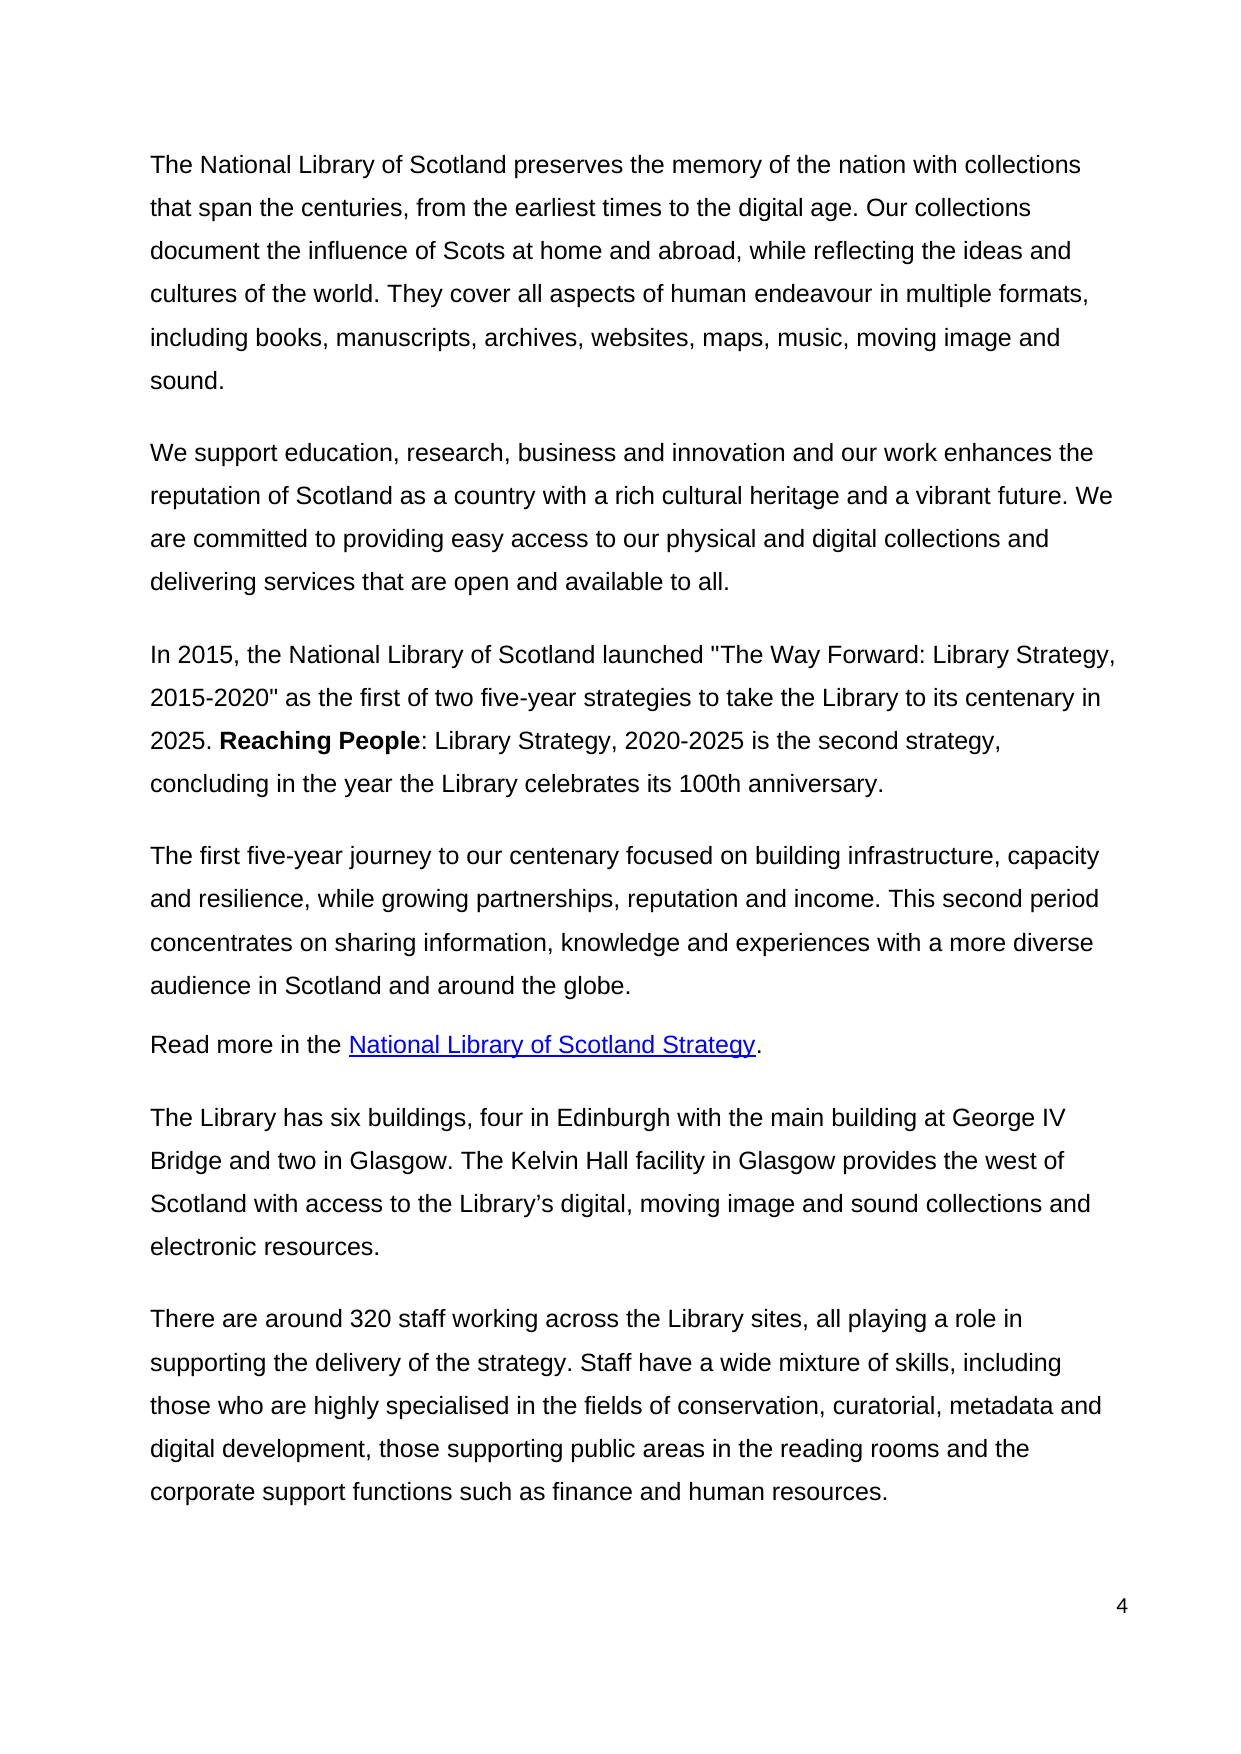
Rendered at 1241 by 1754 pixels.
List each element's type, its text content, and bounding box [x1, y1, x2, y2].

text In 2015, the National Library of Scotland launched "The Way Forward: Library Strategy, 2015-2020" as the first of two five-year strategies to take the Library to its centenary in 2025. Reaching People: Library Strategy, 2020-2025 is the second strategy, concluding in the year the Library celebrates its 100th anniversary. [150, 639, 1128, 798]
text There are around 320 staff working across the Library sites, all playing a role in supporting the delivery of the strategy. Staff have a wide mixture of skills, including those who are highly specialised in the fields of conservation, curatorial, metadata and digital development, those supporting public areas in the reading rooms and the corporate support functions such as finance and human resources. [150, 1304, 1128, 1506]
text The Library has six buildings, four in Edinburgh with the main building at George IV Bridge and two in Glasgow. The Kelvin Hall facility in Glasgow provides the west of Scotland with access to the Library’s digital, moving image and sound collections and electronic resources. [150, 1103, 1128, 1261]
text The first five-year journey to our centenary focused on building infrastructure, capacity and resilience, while growing partnerships, reputation and income. This second period concentrates on sharing information, knowledge and experiences with a more diverse audience in Scotland and around the globe. [150, 841, 1128, 999]
text The National Library of Scotland preserves the memory of the nation with collections that span the centuries, from the earliest times to the digital age. Our collections document the influence of Scots at home and abroad, while reflecting the ideas and cultures of the world. They cover all aspects of human endeavour in multiple formats, including books, manuscripts, archives, websites, maps, music, moving image and sound. [150, 150, 1128, 394]
text Read more in the National Library of Scotland Strategy. [150, 1030, 1128, 1059]
text We support education, research, business and innovation and our work enhances the reputation of Scotland as a country with a rich cultural heritage and a vibrant future. We are committed to providing easy access to our physical and digital collections and delivering services that are open and available to all. [150, 438, 1128, 596]
